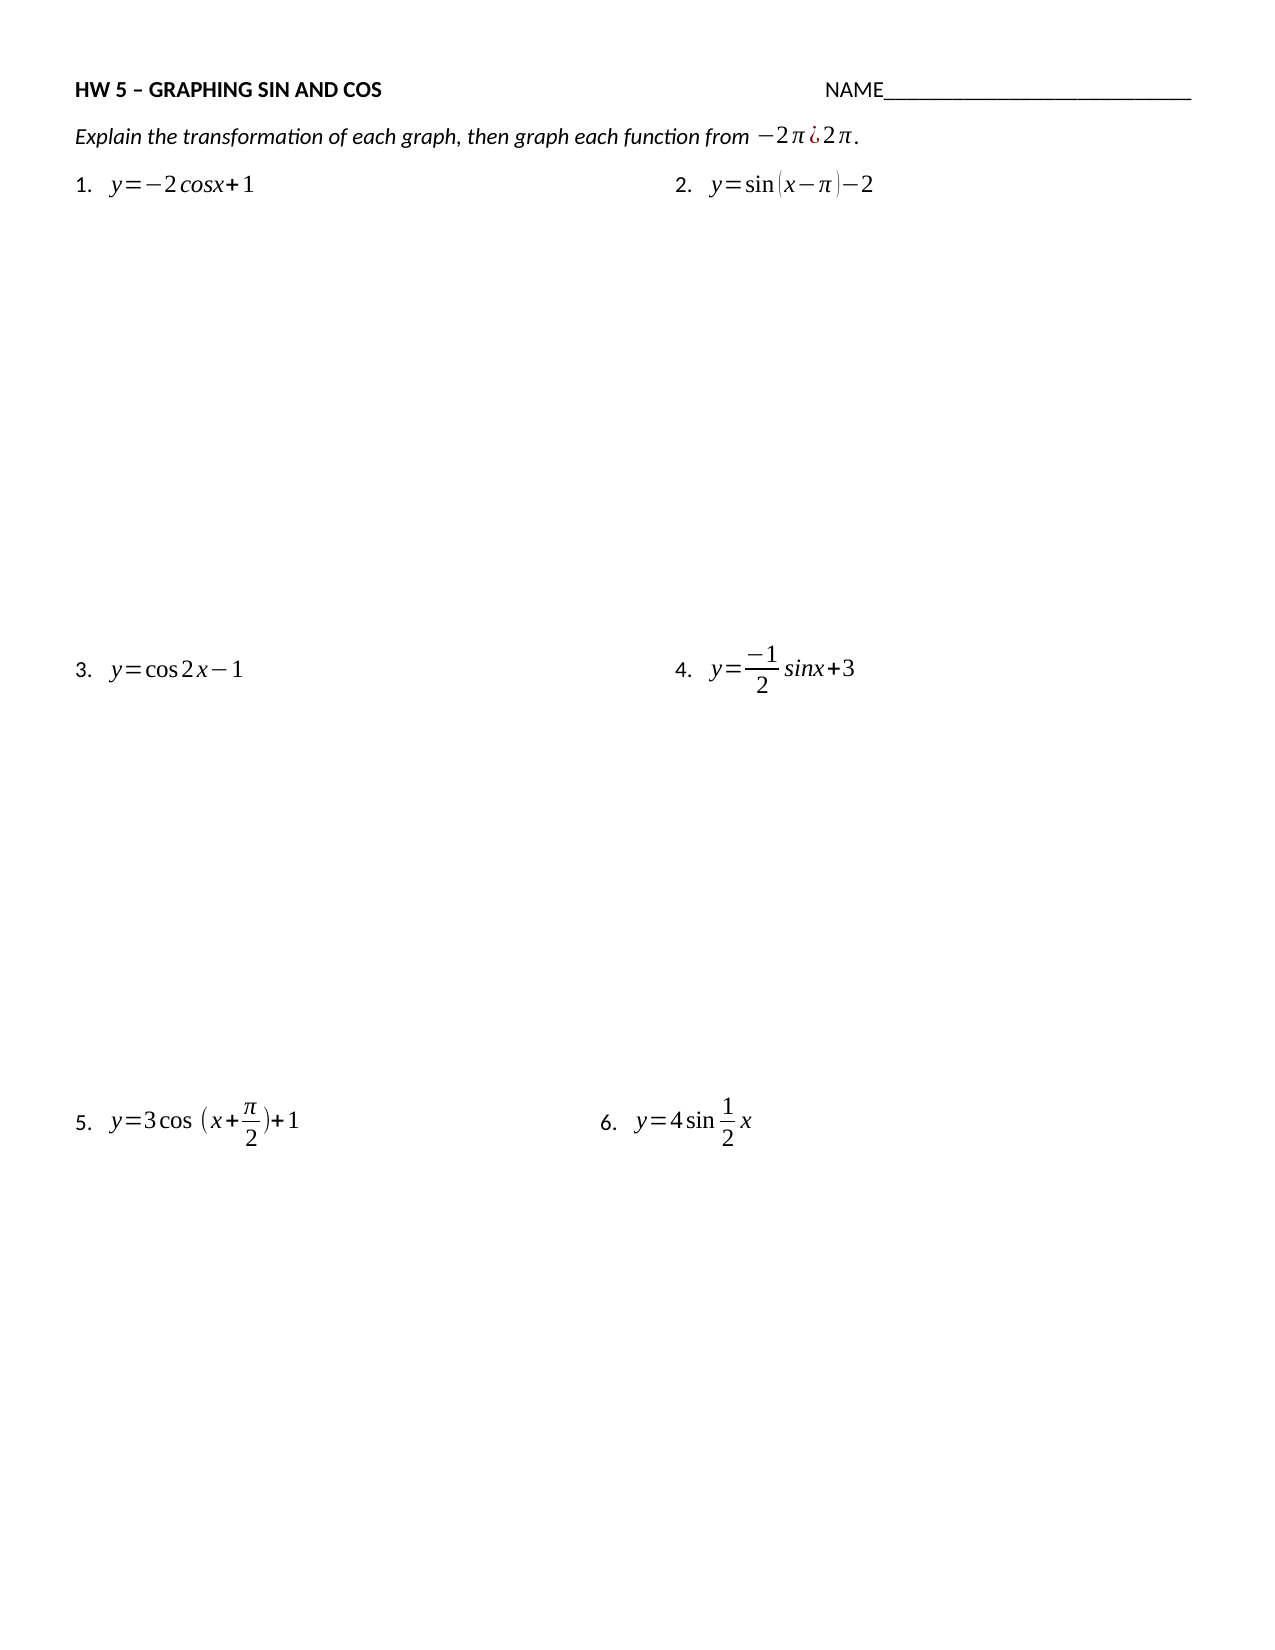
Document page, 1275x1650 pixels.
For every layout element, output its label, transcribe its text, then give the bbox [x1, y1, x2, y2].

text Explain the transformation of each graph, then graph each function from . [75, 122, 1200, 150]
text 5. 6. [75, 1093, 1200, 1152]
text 1. 2. [75, 169, 1200, 199]
text HW 5 – GRAPHING SIN AND COS NAME___________________________ [75, 75, 1200, 103]
text 3. 4. [75, 640, 1200, 699]
